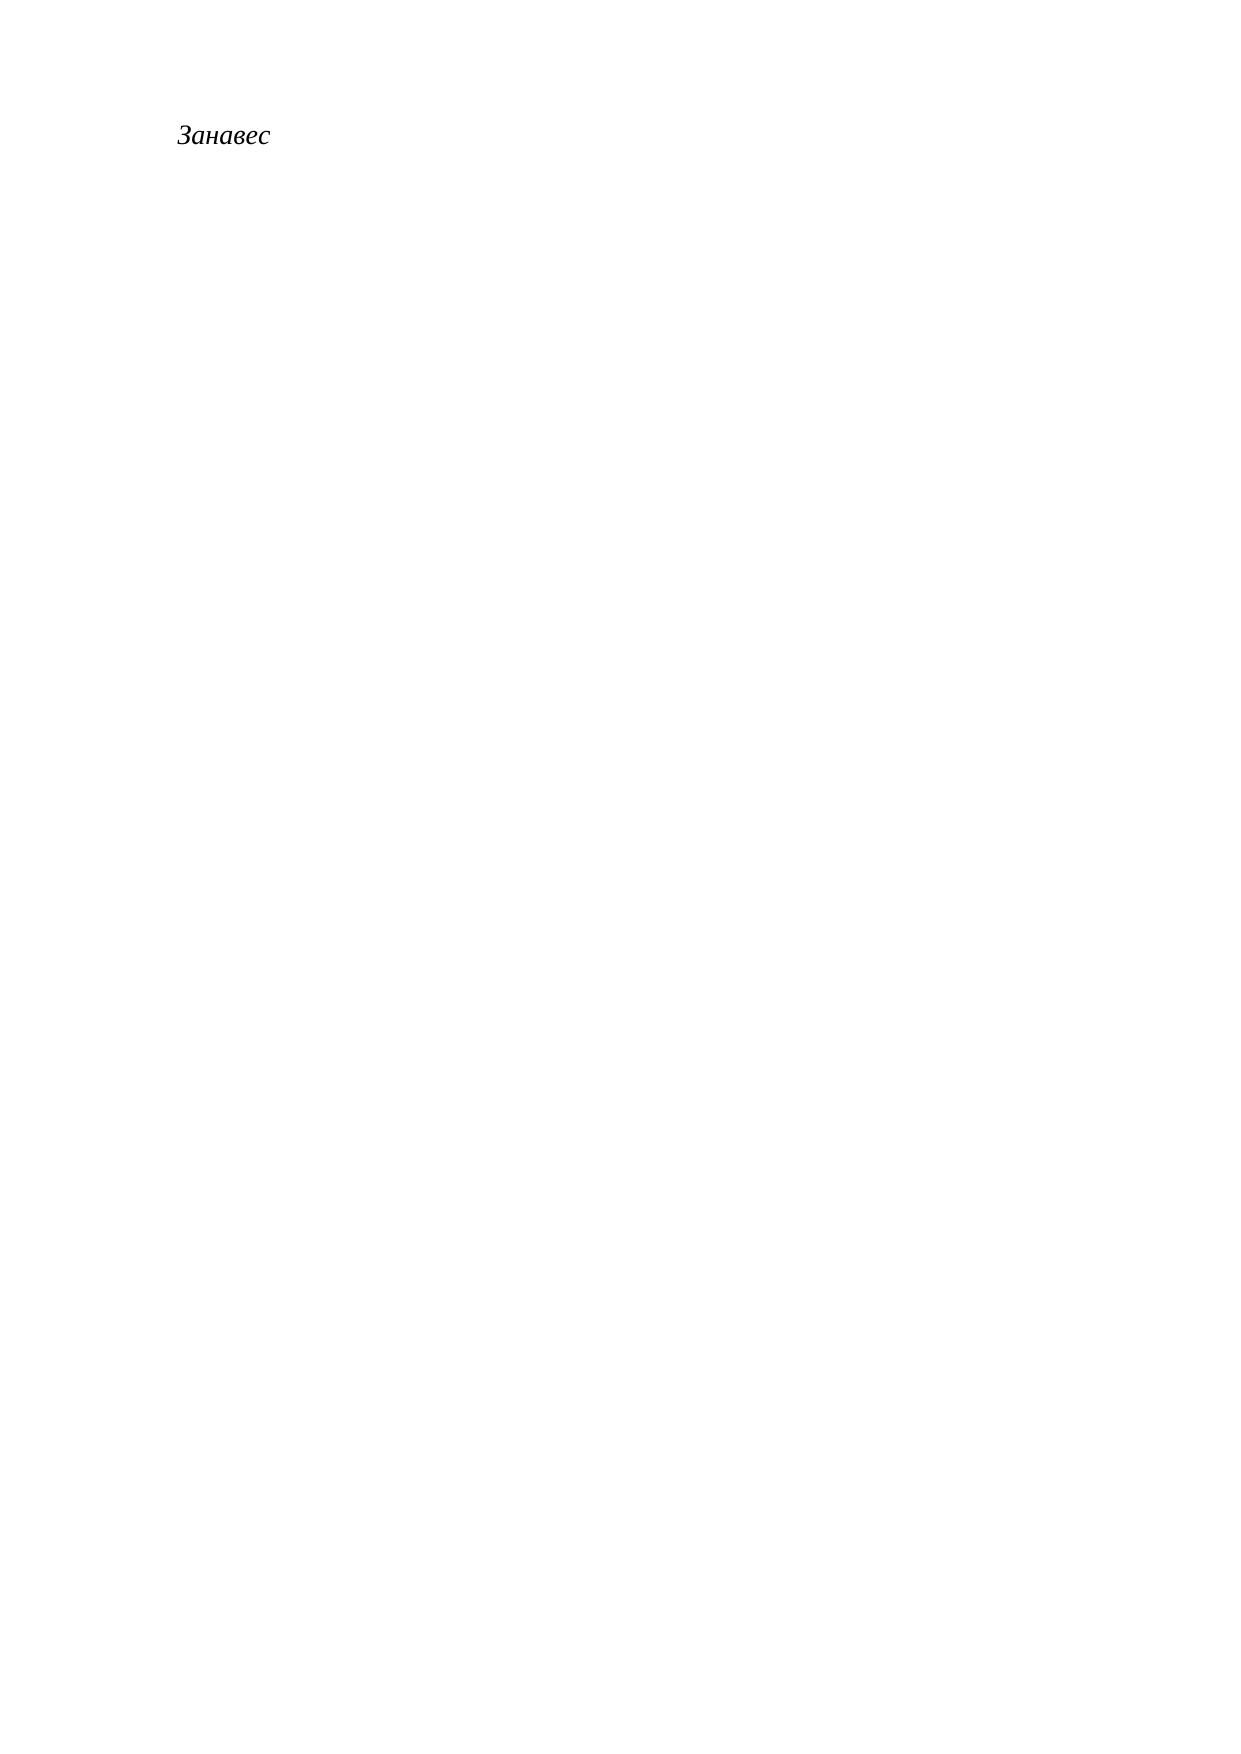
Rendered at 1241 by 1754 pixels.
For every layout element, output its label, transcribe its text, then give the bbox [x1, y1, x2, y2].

text Занавес [177, 118, 1152, 151]
